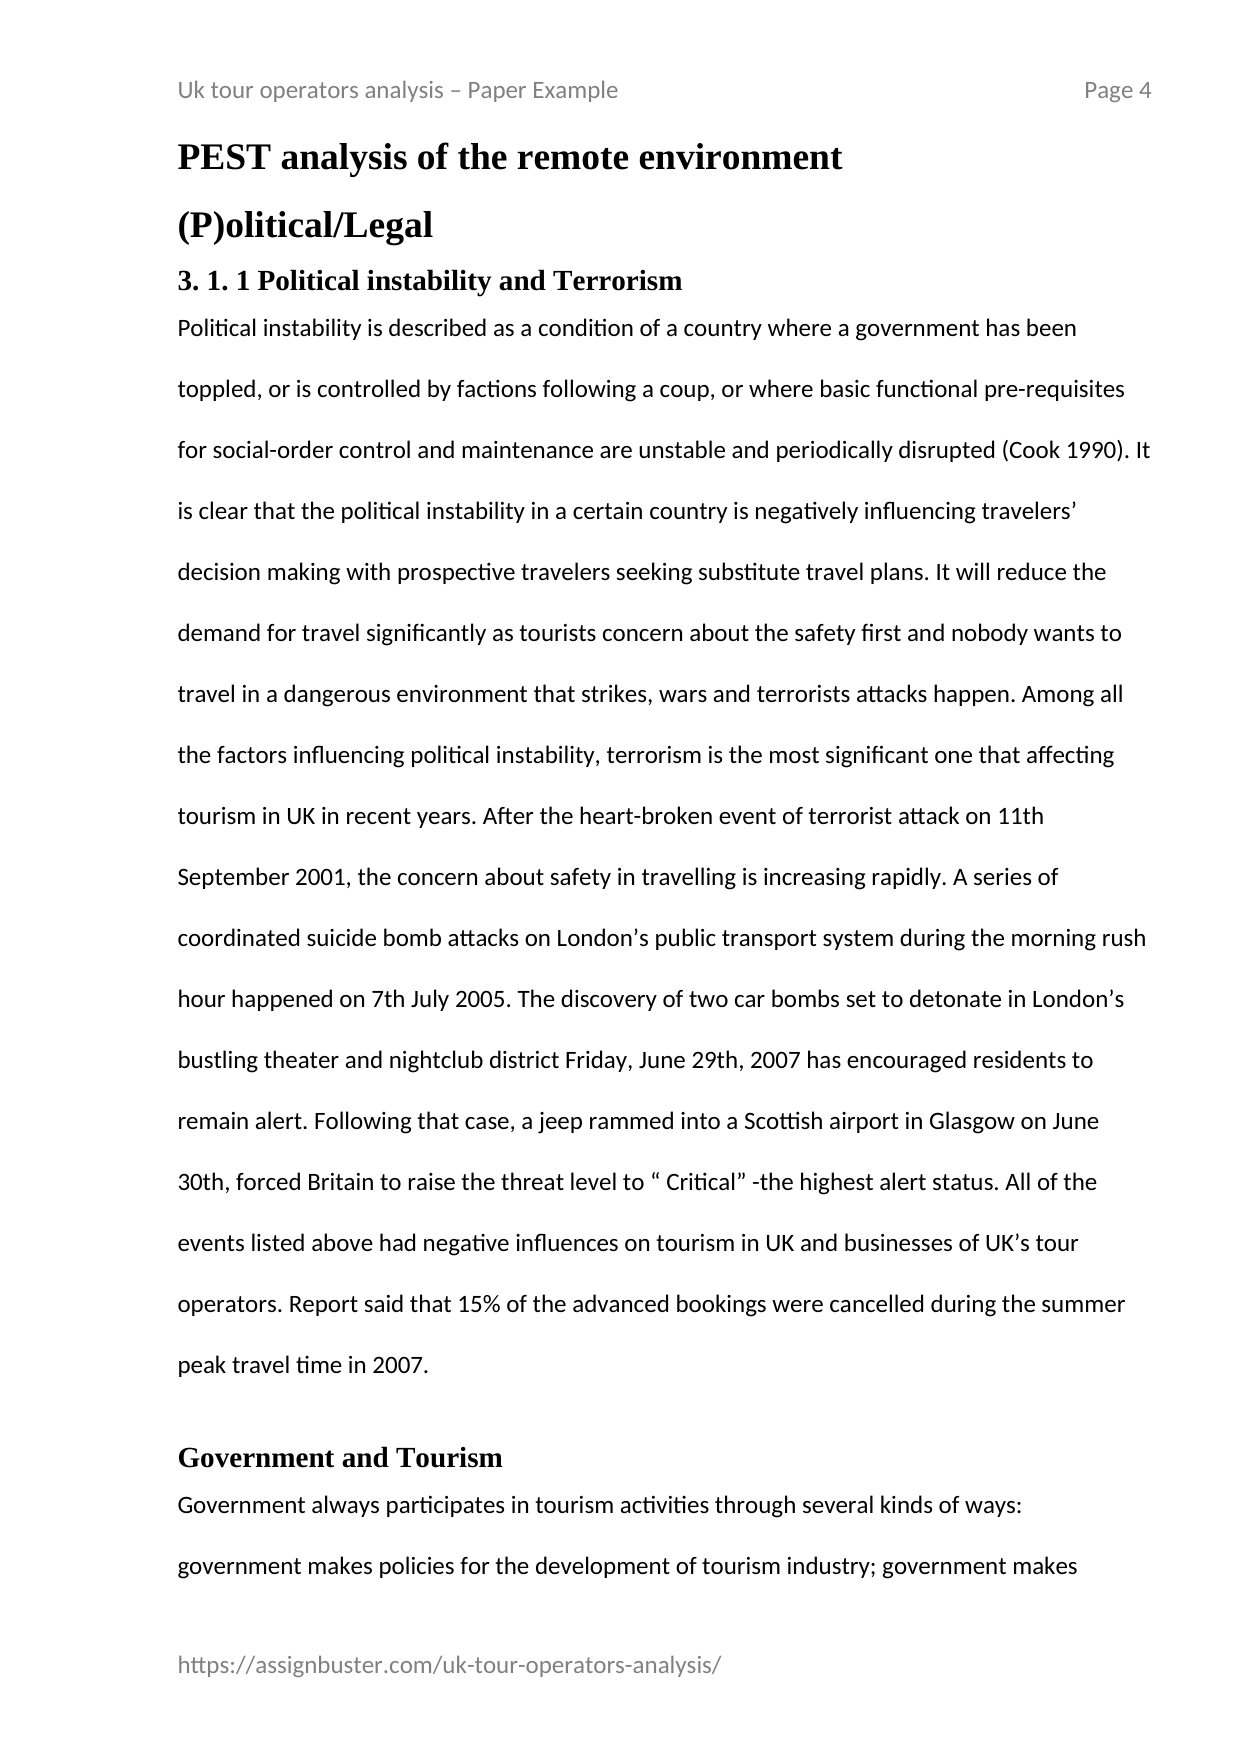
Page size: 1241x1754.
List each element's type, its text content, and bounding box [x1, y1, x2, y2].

subtitle 3. 1. 1 Political instability and Terrorism [177, 263, 1152, 297]
subtitle (P)olitical/Legal [177, 202, 1152, 245]
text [177, 1489, 1152, 1580]
subtitle Government and Tourism [177, 1440, 1152, 1474]
text Political instability is described as a condition of a country where a government has been toppled, or is controlled by factions following a coup, or where basic functional pre-requisites for social-order control and maintenance are unstable and periodically disrupted (Cook 1990). It is clear that the political instability in a certain country is negatively influencing travelers’ decision making with prospective travelers seeking substitute travel plans. It will reduce the demand for travel significantly as tourists concern about the safety first and nobody wants to travel in a dangerous environment that strikes, wars and terrorists attacks happen. Among all the factors influencing political instability, terrorism is the most significant one that affecting tourism in UK in recent years. After the heart-broken event of terrorist attack on 11th September 2001, the concern about safety in travelling is increasing rapidly. A series of coordinated suicide bomb attacks on London’s public transport system during the morning rush hour happened on 7th July 2005. The discovery of two car bombs set to detonate in London’s bustling theater and nightclub district Friday, June 29th, 2007 has encouraged residents to remain alert. Following that case, a jeep rammed into a Scottish airport in Glasgow on June 30th, forced Britain to raise the threat level to “ Critical” -the highest alert status. All of the events listed above had negative influences on tourism in UK and businesses of UK’s tour operators. Report said that 15% of the advanced bookings were cancelled during the summer peak travel time in 2007. [177, 312, 1152, 1380]
subtitle PEST analysis of the remote environment [177, 135, 1152, 178]
